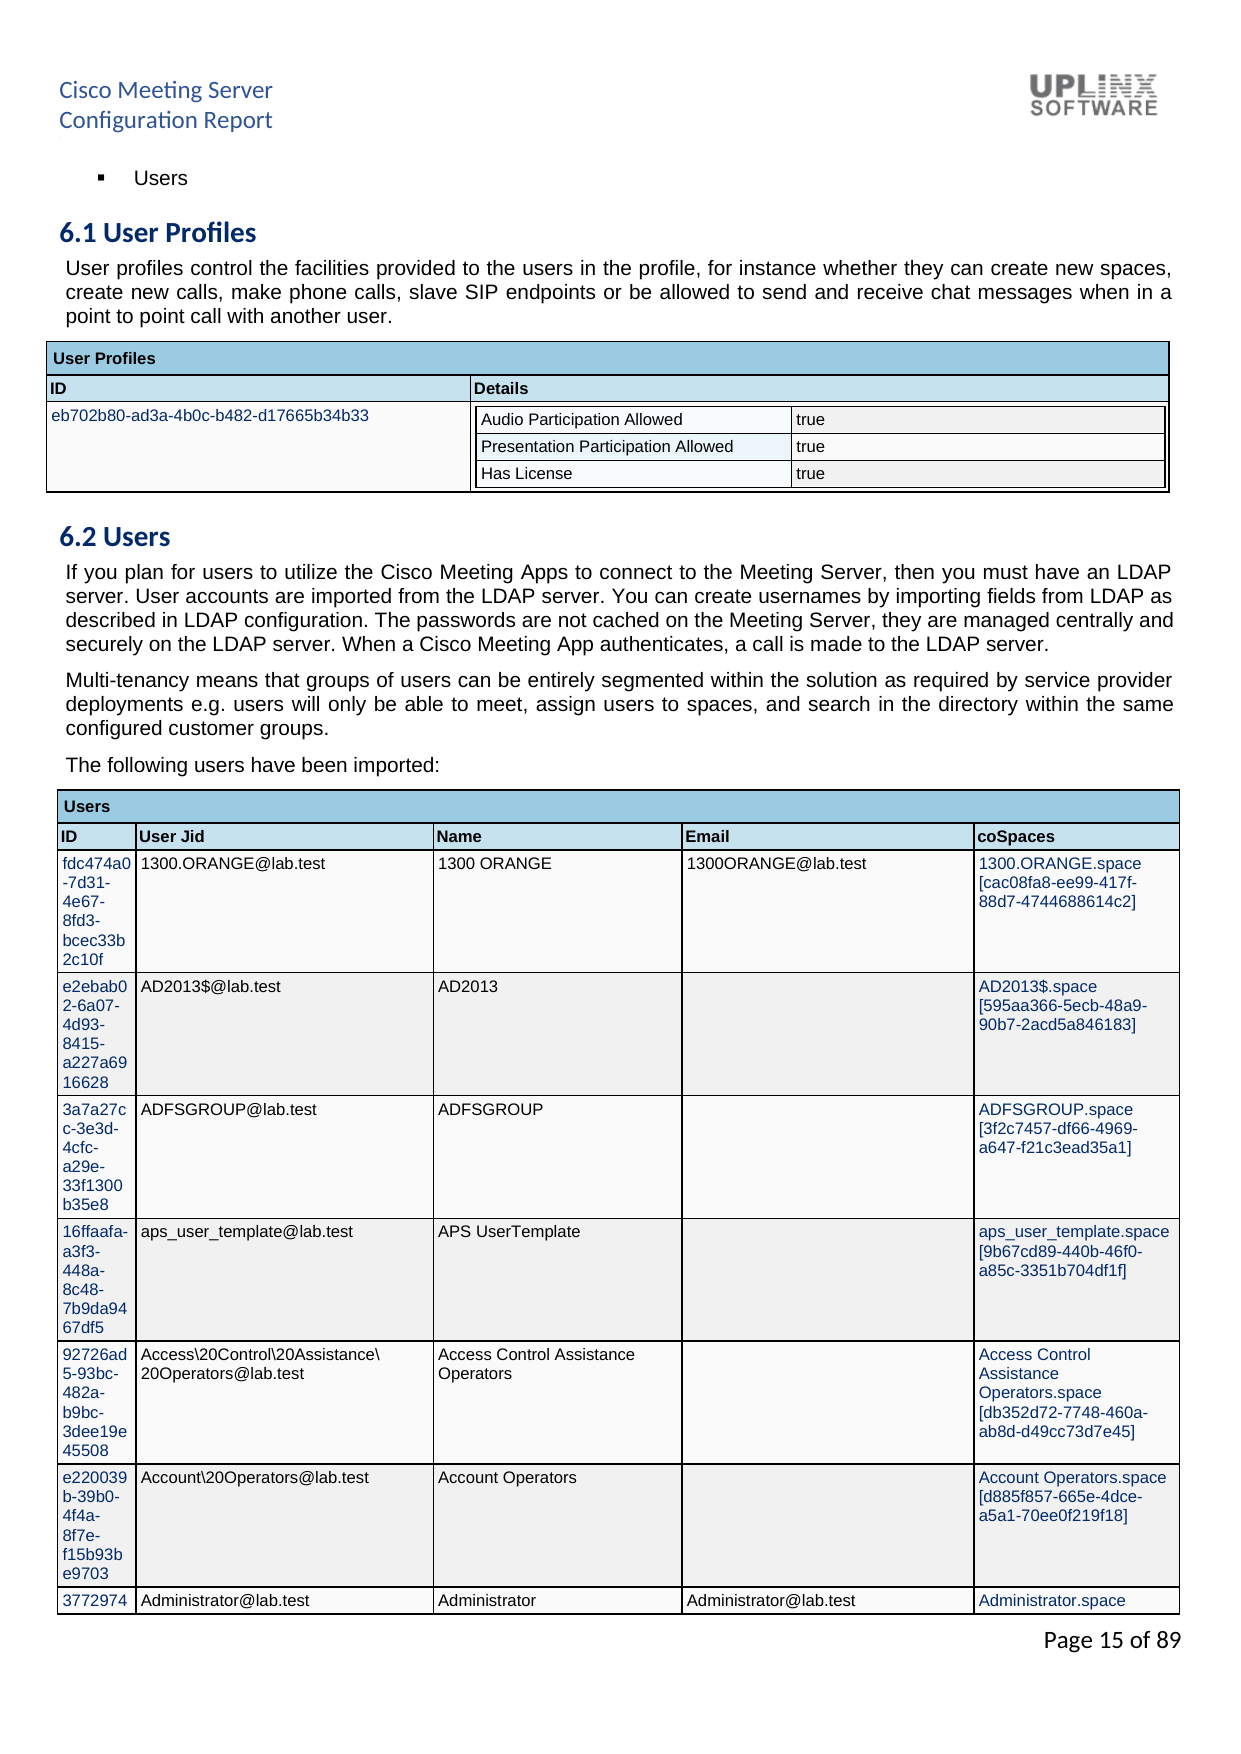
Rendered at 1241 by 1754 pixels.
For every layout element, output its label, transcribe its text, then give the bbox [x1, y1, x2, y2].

table_cell [683, 1219, 973, 1340]
table_cell ID [47, 376, 470, 401]
subtitle 6.1 User Profiles [59, 214, 1181, 250]
table_cell 1300 ORANGE [434, 851, 681, 972]
table_cell 1300.ORANGE@lab.test [137, 851, 433, 972]
table_cell AD2013$@lab.test [137, 973, 433, 1095]
table_cell 1300ORANGE@lab.test [683, 851, 973, 972]
table_cell ID [58, 824, 135, 849]
table_cell [683, 1342, 973, 1463]
table_cell [683, 1465, 973, 1586]
table_cell APS UserTemplate [434, 1219, 681, 1340]
table_cell ADFSGROUP.space [3f2c7457-df66-4969-a647-f21c3ead35a1] [975, 1096, 1179, 1217]
table_cell coSpaces [975, 824, 1179, 849]
text Multi-tenancy means that groups of users can be entirely segmented within the solution as required by service provider deployments e.g. users will only be able to meet, assign users to spaces, and search in the directory within the same configured customer groups. [65, 668, 1175, 740]
table_cell Access\20Control\20Assistance\20Operators@lab.test [137, 1342, 433, 1463]
subtitle 6.2 Users [59, 518, 1181, 553]
table_cell AD2013 [434, 973, 681, 1095]
table_header User Profiles [47, 342, 1168, 374]
table_cell eb702b80-ad3a-4b0c-b482-d17665b34b33 [47, 402, 470, 491]
table_cell User Jid [137, 824, 433, 849]
table_cell 92726ad5-93bc-482a-b9bc-3dee19e45508 [58, 1342, 135, 1463]
text The following users have been imported: [65, 752, 1175, 776]
table_cell Administrator [434, 1588, 681, 1613]
table_cell Name [434, 824, 681, 849]
picture [1029, 73, 1159, 118]
table_cell ADFSGROUP@lab.test [137, 1096, 433, 1217]
text If you plan for users to utilize the Cisco Meeting Apps to connect to the Meeting Server, then you must have an LDAP server. User accounts are imported from the LDAP server. You can create usernames by importing fields from LDAP as described in LDAP configuration. The passwords are not cached on the Meeting Server, they are managed centrally and securely on the LDAP server. When a Cisco Meeting App authenticates, a call is made to the LDAP server. [65, 560, 1175, 656]
table_cell Account\20Operators@lab.test [137, 1465, 433, 1586]
table_cell [471, 402, 1168, 491]
table_cell Account Operators.space [d885f857-665e-4dce-a5a1-70ee0f219f18] [975, 1465, 1179, 1586]
table_cell Access Control Assistance Operators [434, 1342, 681, 1463]
table_cell [683, 973, 973, 1095]
table_cell ADFSGROUP [434, 1096, 681, 1217]
table_cell Email [683, 824, 973, 849]
table_cell Administrator@lab.test [683, 1588, 973, 1613]
table_cell 1300.ORANGE.space [cac08fa8-ee99-417f-88d7-4744688614c2] [975, 851, 1179, 972]
table_cell Account Operators [434, 1465, 681, 1586]
table_cell Administrator@lab.test [137, 1588, 433, 1613]
table_cell [683, 1096, 973, 1217]
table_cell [975, 1588, 1179, 1613]
table_cell e220039b-39b0-4f4a-8f7e-f15b93be9703 [58, 1465, 135, 1586]
table_cell aps_user_template@lab.test [137, 1219, 433, 1340]
text Users [96, 165, 1181, 189]
table_cell Access Control Assistance Operators.space [db352d72-7748-460a-ab8d-d49cc73d7e45] [975, 1342, 1179, 1463]
table_header Users [58, 791, 1179, 822]
text User profiles control the facilities provided to the users in the profile, for instance whether they can create new spaces, create new calls, make phone calls, slave SIP endpoints or be allowed to send and receive chat messages when in a point to point call with another user. [65, 256, 1175, 328]
table_cell 16ffaafa-a3f3-448a-8c48-7b9da9467df5 [58, 1219, 135, 1340]
table_cell fdc474a0-7d31-4e67-8fd3-bcec33b2c10f [58, 851, 135, 972]
table_cell 3a7a27cc-3e3d-4cfc-a29e-33f1300b35e8 [58, 1096, 135, 1217]
table_cell aps_user_template.space [9b67cd89-440b-46f0-a85c-3351b704df1f] [975, 1219, 1179, 1340]
table_cell Details [471, 376, 1168, 401]
table_cell e2ebab02-6a07-4d93-8415-a227a6916628 [58, 973, 135, 1095]
table_cell AD2013$.space [595aa366-5ecb-48a9-90b7-2acd5a846183] [975, 973, 1179, 1095]
